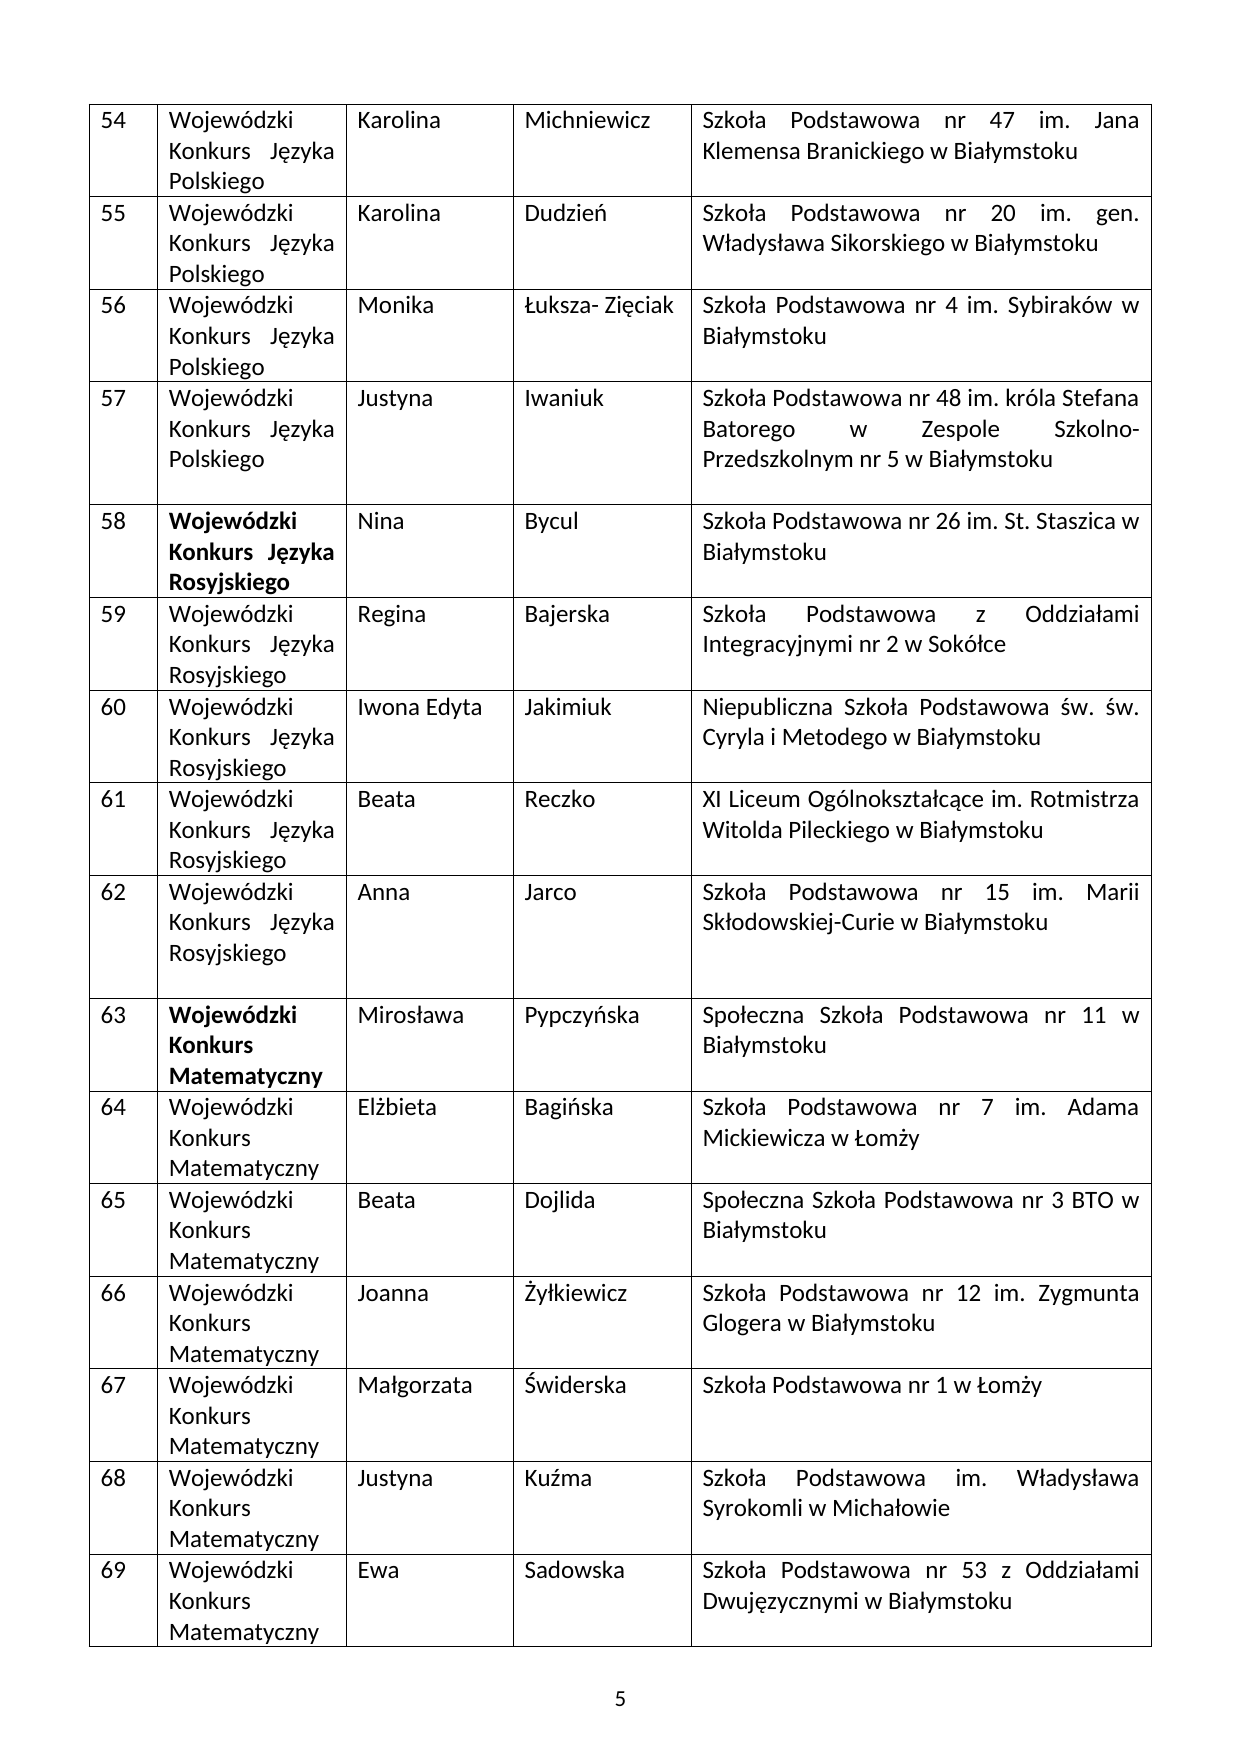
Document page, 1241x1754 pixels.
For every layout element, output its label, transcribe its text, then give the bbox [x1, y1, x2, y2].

table_cell Wojewódzki Konkurs Matematyczny [158, 1092, 346, 1183]
table_cell 62 [90, 876, 157, 998]
table_cell Szkoła Podstawowa nr 12 im. Zygmunta Glogera w Białymstoku [692, 1277, 1151, 1368]
table_cell Małgorzata [347, 1369, 513, 1461]
table_cell Justyna [347, 1462, 513, 1553]
table_cell Anna [347, 876, 513, 998]
table_cell Szkoła Podstawowa im. Władysława Syrokomli w Michałowie [692, 1462, 1151, 1553]
table_cell Jakimiuk [514, 691, 691, 782]
table_cell 63 [90, 999, 157, 1091]
table_cell Wojewódzki Konkurs Języka Polskiego [158, 290, 346, 381]
table_cell Wojewódzki Konkurs Matematyczny [158, 999, 346, 1091]
table_cell Wojewódzki Konkurs Matematyczny [158, 1462, 346, 1553]
table_cell Szkoła Podstawowa nr 4 im. Sybiraków w Białymstoku [692, 290, 1151, 381]
table_cell Wojewódzki Konkurs Matematyczny [158, 1369, 346, 1461]
table_cell Szkoła Podstawowa nr 26 im. St. Staszica w Białymstoku [692, 505, 1151, 597]
table_cell Wojewódzki Konkurs Matematyczny [158, 1184, 346, 1276]
table_cell Bycul [514, 505, 691, 597]
table_cell Dojlida [514, 1184, 691, 1276]
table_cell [158, 105, 346, 196]
table_cell Jarco [514, 876, 691, 998]
table_cell Mirosława [347, 999, 513, 1091]
table_cell Iwona Edyta [347, 691, 513, 782]
table_cell Wojewódzki Konkurs Języka Rosyjskiego [158, 505, 346, 597]
table_cell Łuksza- Zięciak [514, 290, 691, 381]
table_cell 59 [90, 598, 157, 689]
table_cell 64 [90, 1092, 157, 1183]
table_cell 67 [90, 1369, 157, 1461]
table_cell Żyłkiewicz [514, 1277, 691, 1368]
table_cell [158, 1555, 346, 1646]
table_cell Iwaniuk [514, 382, 691, 504]
table_cell Bajerska [514, 598, 691, 689]
table_cell Beata [347, 1184, 513, 1276]
table_cell Elżbieta [347, 1092, 513, 1183]
table_cell Regina [347, 598, 513, 689]
table_cell Wojewódzki Konkurs Języka Rosyjskiego [158, 598, 346, 689]
table_cell Wojewódzki Konkurs Języka Rosyjskiego [158, 691, 346, 782]
table_cell Wojewódzki Konkurs Matematyczny [158, 1277, 346, 1368]
table_cell 54 [90, 105, 157, 196]
table_cell 65 [90, 1184, 157, 1276]
table_cell Szkoła Podstawowa nr 1 w Łomży [692, 1369, 1151, 1461]
table_cell Wojewódzki Konkurs Języka Polskiego [158, 382, 346, 504]
table_cell 57 [90, 382, 157, 504]
table_cell Szkoła Podstawowa z Oddziałami Integracyjnymi nr 2 w Sokółce [692, 598, 1151, 689]
table_cell Niepubliczna Szkoła Podstawowa św. św. Cyryla i Metodego w Białymstoku [692, 691, 1151, 782]
table_cell Szkoła Podstawowa nr 15 im. Marii Skłodowskiej-Curie w Białymstoku [692, 876, 1151, 998]
table_cell Ewa [347, 1555, 513, 1646]
table_cell 56 [90, 290, 157, 381]
table_cell Joanna [347, 1277, 513, 1368]
table_cell 55 [90, 197, 157, 289]
table_cell Bagińska [514, 1092, 691, 1183]
table_cell Pypczyńska [514, 999, 691, 1091]
table_cell Karolina [347, 105, 513, 196]
table_cell Wojewódzki Konkurs Języka Polskiego [158, 197, 346, 289]
table_cell Nina [347, 505, 513, 597]
table_cell Szkoła Podstawowa nr 7 im. Adama Mickiewicza w Łomży [692, 1092, 1151, 1183]
table_cell Karolina [347, 197, 513, 289]
table_cell Szkoła Podstawowa nr 48 im. króla Stefana Batorego w Zespole Szkolno-Przedszkolnym nr 5 w Białymstoku [692, 382, 1151, 504]
table_cell Szkoła Podstawowa nr 47 im. Jana Klemensa Branickiego w Białymstoku [692, 105, 1151, 196]
table_cell Michniewicz [514, 105, 691, 196]
table_cell Kuźma [514, 1462, 691, 1553]
table_cell Wojewódzki Konkurs Języka Rosyjskiego [158, 783, 346, 875]
table_cell Reczko [514, 783, 691, 875]
table_cell Justyna [347, 382, 513, 504]
table_cell Świderska [514, 1369, 691, 1461]
table_cell Sadowska [514, 1555, 691, 1646]
table_cell Monika [347, 290, 513, 381]
table_cell XI Liceum Ogólnokształcące im. Rotmistrza Witolda Pileckiego w Białymstoku [692, 783, 1151, 875]
table_cell Społeczna Szkoła Podstawowa nr 3 BTO w Białymstoku [692, 1184, 1151, 1276]
table_cell 68 [90, 1462, 157, 1553]
table_cell Beata [347, 783, 513, 875]
table_cell Dudzień [514, 197, 691, 289]
table_cell Społeczna Szkoła Podstawowa nr 11 w Białymstoku [692, 999, 1151, 1091]
table_cell 60 [90, 691, 157, 782]
table_cell Wojewódzki Konkurs Języka Rosyjskiego [158, 876, 346, 998]
table_cell 66 [90, 1277, 157, 1368]
table_cell Szkoła Podstawowa nr 20 im. gen. Władysława Sikorskiego w Białymstoku [692, 197, 1151, 289]
table_cell 58 [90, 505, 157, 597]
table_cell Szkoła Podstawowa nr 53 z Oddziałami Dwujęzycznymi w Białymstoku [692, 1555, 1151, 1646]
table_cell 69 [90, 1555, 157, 1646]
table_cell 61 [90, 783, 157, 875]
